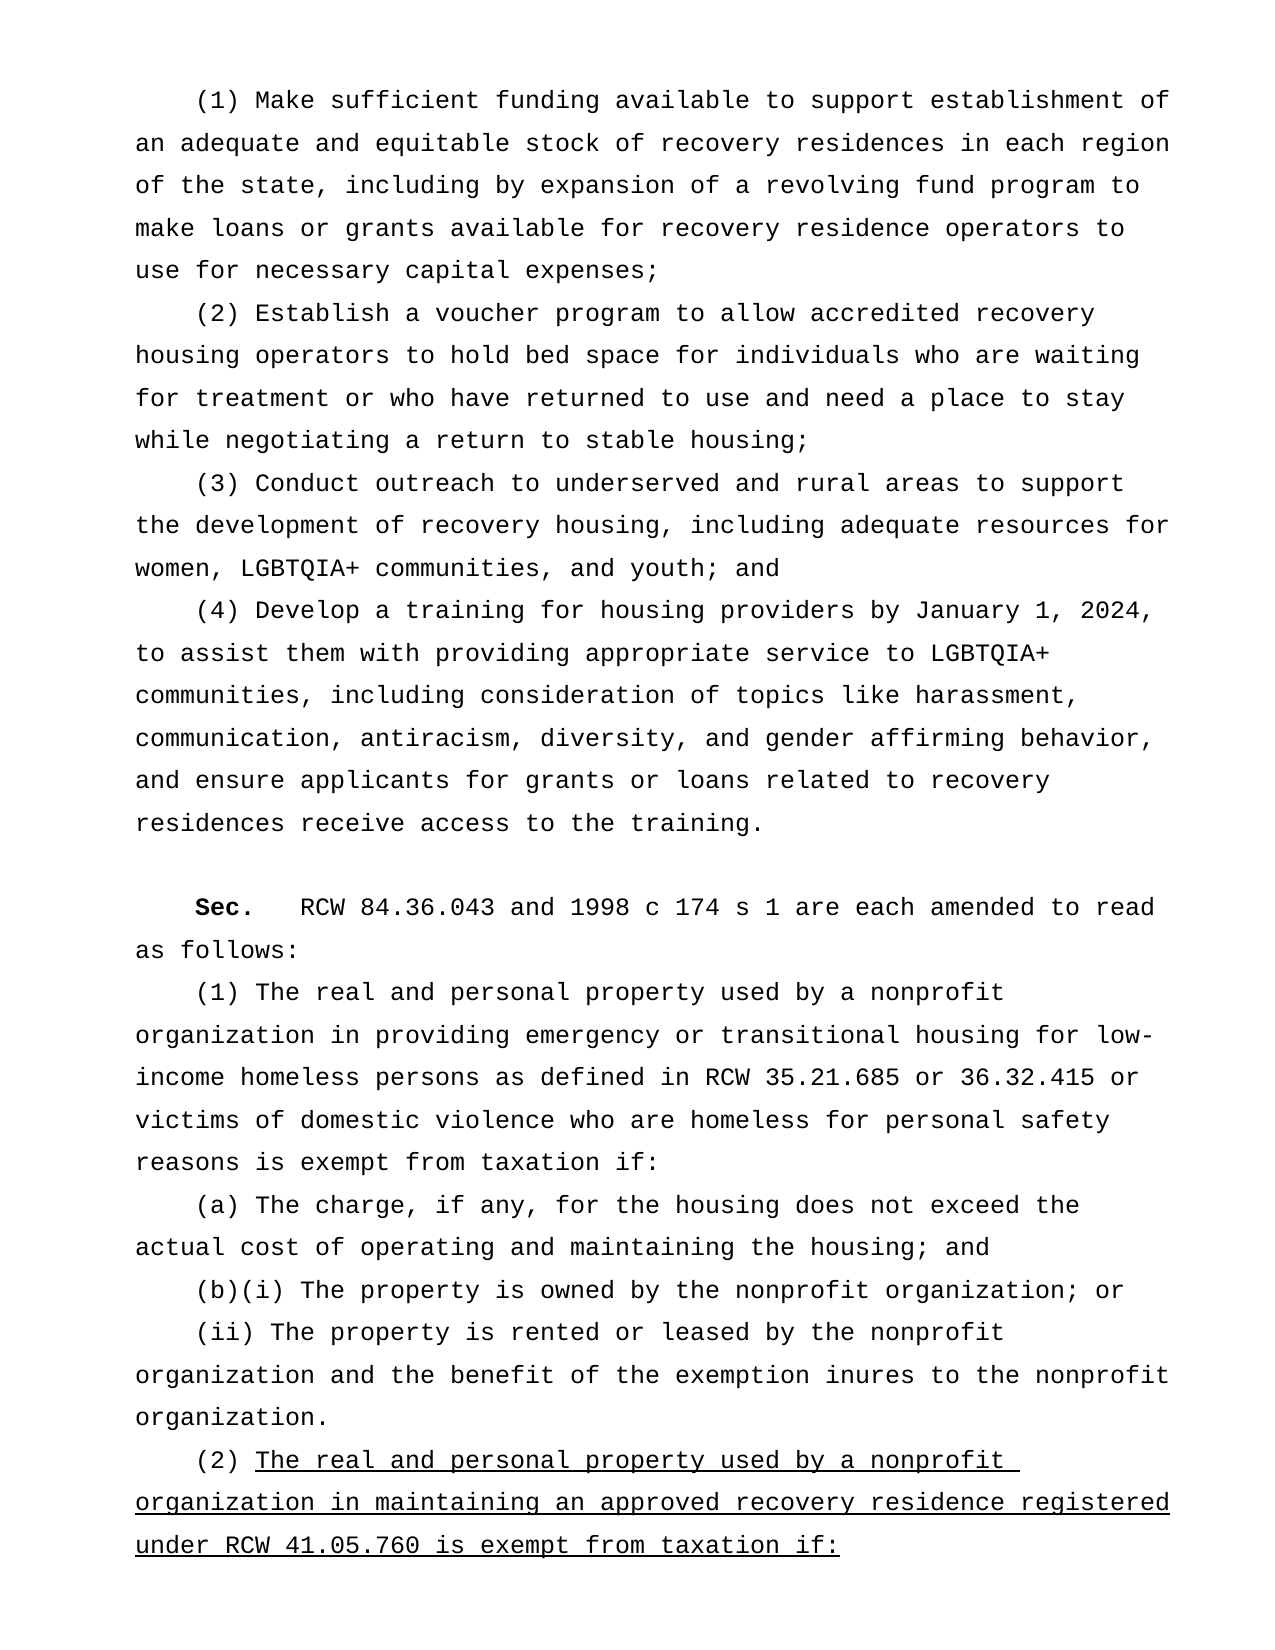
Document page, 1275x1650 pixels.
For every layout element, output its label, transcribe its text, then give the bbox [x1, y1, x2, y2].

text (b)(i) The property is owned by the nonprofit organization; or [135, 1264, 1170, 1307]
text Sec. RCW 84.36.043 and 1998 c 174 s 1 are each amended to read as follows: [135, 882, 1170, 967]
text (2) The real and personal property used by a nonprofit organization in maintaining an approved recovery residence registered under RCW 41.05.760 is exempt from taxation if: [135, 1434, 1170, 1513]
text (ii) The property is rented or leased by the nonprofit organization and the benefit of the exemption inures to the nonprofit organization. [135, 1307, 1170, 1434]
text (a) The charge, if any, for the housing does not exceed the actual cost of operating and maintaining the housing; and [135, 1179, 1170, 1264]
text (4) Develop a training for housing providers by January 1, 2024, to assist them with providing appropriate service to LGBTQIA+ communities, including consideration of topics like harassment, communication, antiracism, diversity, and gender affirming behavior, and ensure applicants for grants or loans related to recovery residences receive access to the training. [135, 585, 1170, 840]
text (1) Make sufficient funding available to support establishment of an adequate and equitable stock of recovery residences in each region of the state, including by expansion of a revolving fund program to make loans or grants available for recovery residence operators to use for necessary capital expenses; [135, 75, 1170, 287]
text (2) The real and personal property used by a nonprofit organization in maintaining an approved recovery residence registered under RCW 41.05.760 is exempt from taxation if: [135, 1515, 1170, 1562]
text (1) The real and personal property used by a nonprofit organization in providing emergency or transitional housing for low-income homeless persons as defined in RCW 35.21.685 or 36.32.415 or victims of domestic violence who are homeless for personal safety reasons is exempt from taxation if: [135, 967, 1170, 1179]
text (3) Conduct outreach to underserved and rural areas to support the development of recovery housing, including adequate resources for women, LGBTQIA+ communities, and youth; and [135, 457, 1170, 585]
text (2) Establish a voucher program to allow accredited recovery housing operators to hold bed space for individuals who are waiting for treatment or who have returned to use and need a place to stay while negotiating a return to stable housing; [135, 287, 1170, 457]
